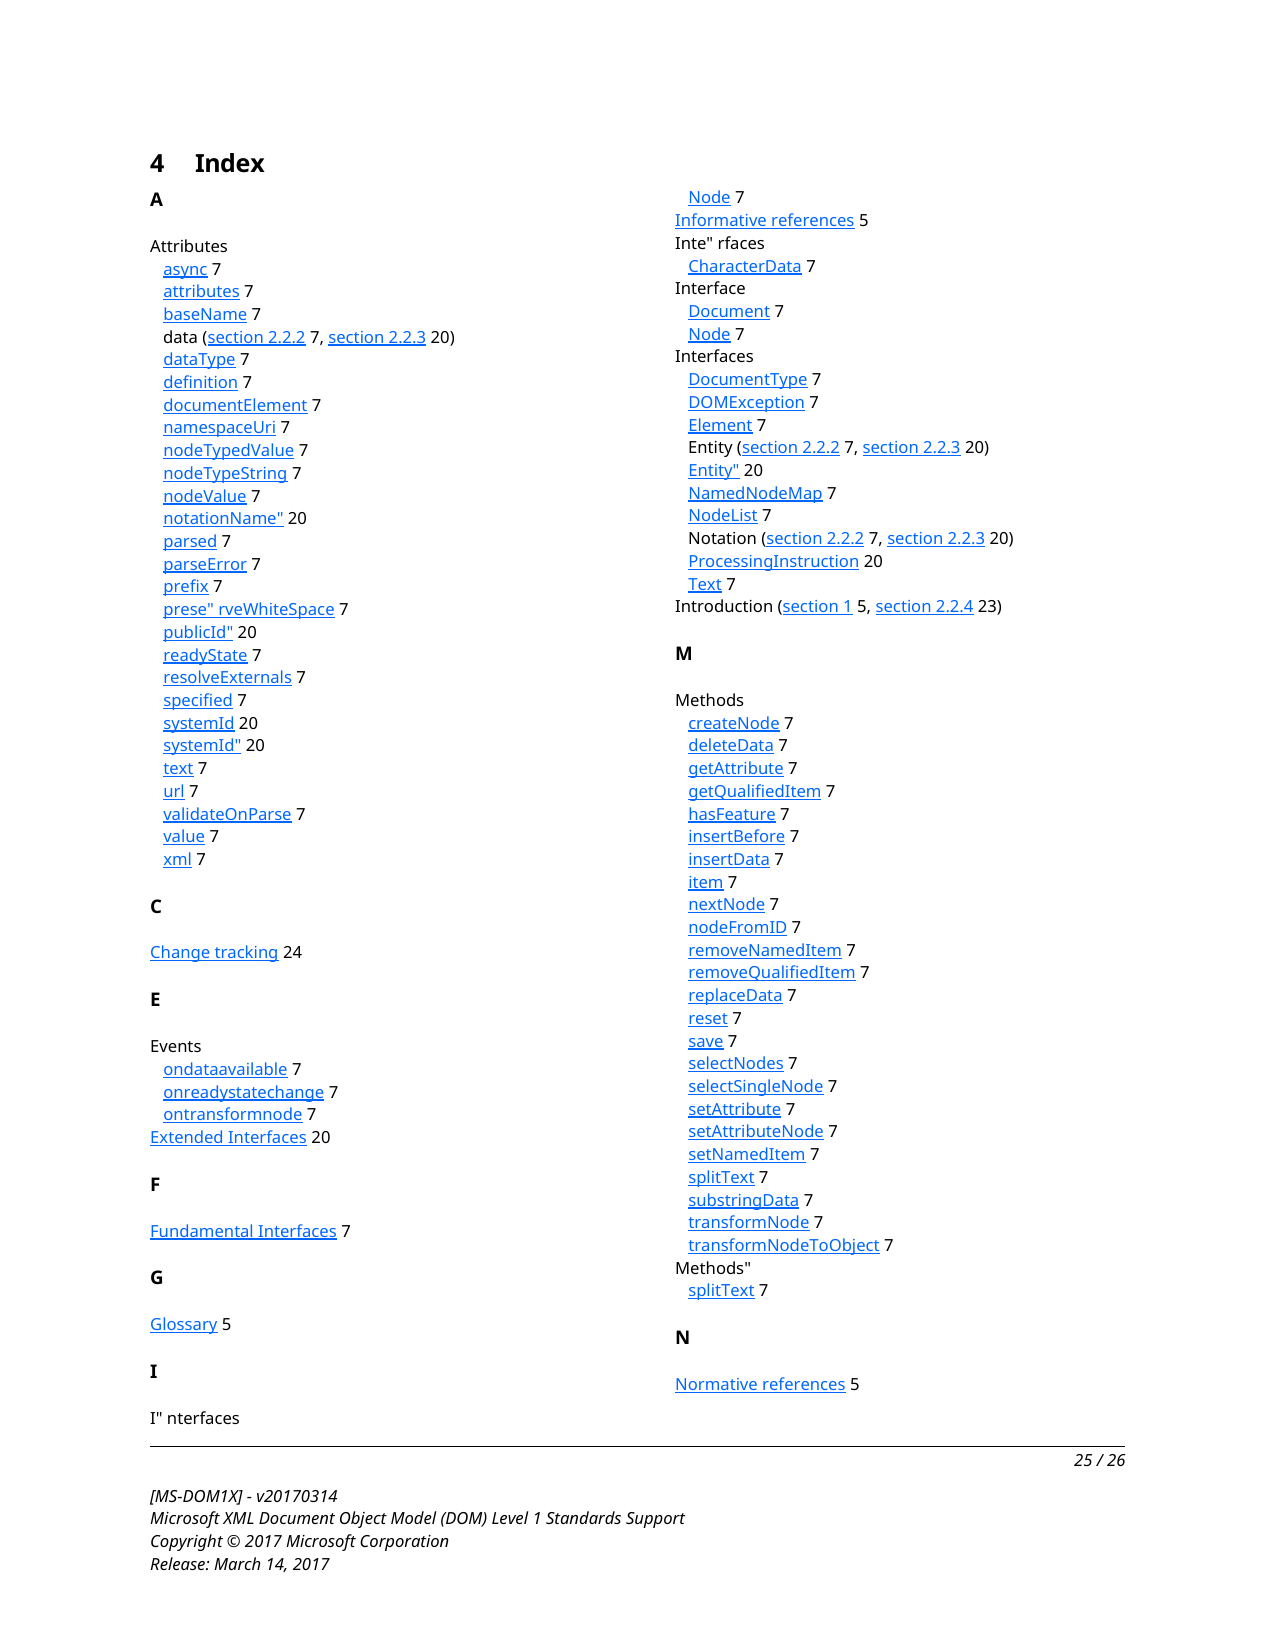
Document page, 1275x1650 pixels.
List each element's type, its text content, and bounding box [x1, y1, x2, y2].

text setNamedItem 7 [675, 1143, 1125, 1165]
text async 7 [150, 257, 600, 280]
text dataType 7 [150, 348, 600, 371]
text Glossary 5 [150, 1313, 600, 1336]
text I" nterfaces [150, 1407, 600, 1429]
text nodeTypeString 7 [150, 461, 600, 484]
text insertBefore 7 [675, 825, 1125, 847]
text Document 7 [675, 300, 1125, 322]
text onreadystatechange 7 [150, 1080, 600, 1103]
text reset 7 [675, 1006, 1125, 1029]
text prefix 7 [150, 575, 600, 598]
text url 7 [150, 779, 600, 802]
text nodeValue 7 [150, 484, 600, 507]
text text 7 [150, 757, 600, 779]
text splitText 7 [675, 1165, 1125, 1188]
text NamedNodeMap 7 [675, 481, 1125, 504]
text systemId 19 [150, 711, 600, 734]
text insertData 7 [675, 847, 1125, 870]
text Text 7 [675, 572, 1125, 595]
text replaceData 7 [675, 984, 1125, 1006]
subtitle Index [150, 146, 1125, 180]
text E [150, 987, 600, 1012]
text A [150, 186, 600, 212]
text parseError 7 [150, 552, 600, 575]
text DOMException 7 [675, 391, 1125, 413]
text Informative references 5 [675, 209, 1125, 232]
text Fundamental Interfaces 7 [150, 1219, 600, 1242]
text specified 7 [150, 688, 600, 711]
text transformNode 7 [675, 1211, 1125, 1233]
text selectNodes 7 [675, 1052, 1125, 1074]
text Change tracking 23 [150, 941, 600, 964]
text setAttribute 7 [675, 1097, 1125, 1120]
text splitText 7 [675, 1279, 1125, 1302]
text Methods" [675, 1256, 1125, 1279]
text Node 7 [675, 322, 1125, 345]
text value 7 [150, 825, 600, 847]
text Entity (section 2.2.2 7, section 2.2.3 19) [675, 436, 1125, 459]
text Extended Interfaces 19 [150, 1126, 600, 1148]
text createNode 7 [675, 711, 1125, 734]
text systemId" 19 [150, 734, 600, 757]
text Introduction (section 1 5, section 2.2.4 22) [675, 595, 1125, 618]
text Events [150, 1035, 600, 1057]
text item 7 [675, 870, 1125, 893]
text removeQualifiedItem 7 [675, 961, 1125, 984]
text prese" rveWhiteSpace 7 [150, 598, 600, 620]
text setAttributeNode 7 [675, 1120, 1125, 1143]
text Element 7 [675, 413, 1125, 436]
text transformNodeToObject 7 [675, 1233, 1125, 1256]
text Inte" rfaces [675, 232, 1125, 254]
text attributes 7 [150, 280, 600, 302]
text Entity" 19 [675, 459, 1125, 481]
text Node 7 [675, 186, 1125, 209]
text NodeList 7 [675, 504, 1125, 527]
text nextNode 7 [675, 893, 1125, 916]
text publicId" 19 [150, 620, 600, 643]
text Attributes [150, 234, 600, 257]
text nodeTypedValue 7 [150, 439, 600, 461]
text hasFeature 7 [675, 802, 1125, 825]
text removeNamedItem 7 [675, 938, 1125, 961]
text nodeFromID 7 [675, 916, 1125, 938]
text save 7 [675, 1029, 1125, 1052]
text N [675, 1324, 1125, 1350]
text getAttribute 7 [675, 757, 1125, 779]
text documentElement 7 [150, 393, 600, 416]
text namespaceUri 7 [150, 416, 600, 439]
text data (section 2.2.2 7, section 2.2.3 19) [150, 325, 600, 348]
text G [150, 1265, 600, 1290]
text C [150, 893, 600, 918]
text readyState 7 [150, 643, 600, 666]
text ontransformnode 7 [150, 1103, 600, 1126]
text notationName" 19 [150, 507, 600, 529]
text Methods [675, 688, 1125, 711]
text ProcessingInstruction 19 [675, 549, 1125, 572]
text F [150, 1171, 600, 1197]
text Normative references 5 [675, 1373, 1125, 1395]
text Interface [675, 277, 1125, 300]
text xml 7 [150, 847, 600, 870]
text Notation (section 2.2.2 7, section 2.2.3 19) [675, 527, 1125, 549]
text substringData 7 [675, 1188, 1125, 1211]
text deleteData 7 [675, 734, 1125, 757]
text resolveExternals 7 [150, 666, 600, 688]
text CharacterData 7 [675, 254, 1125, 277]
text Interfaces [675, 345, 1125, 368]
text parsed 7 [150, 529, 600, 552]
text selectSingleNode 7 [675, 1074, 1125, 1097]
text getQualifiedItem 7 [675, 779, 1125, 802]
text validateOnParse 7 [150, 802, 600, 825]
text M [675, 640, 1125, 666]
text definition 7 [150, 371, 600, 393]
text ondataavailable 7 [150, 1057, 600, 1080]
text DocumentType 7 [675, 368, 1125, 391]
text I [150, 1358, 600, 1384]
text baseName 7 [150, 302, 600, 325]
